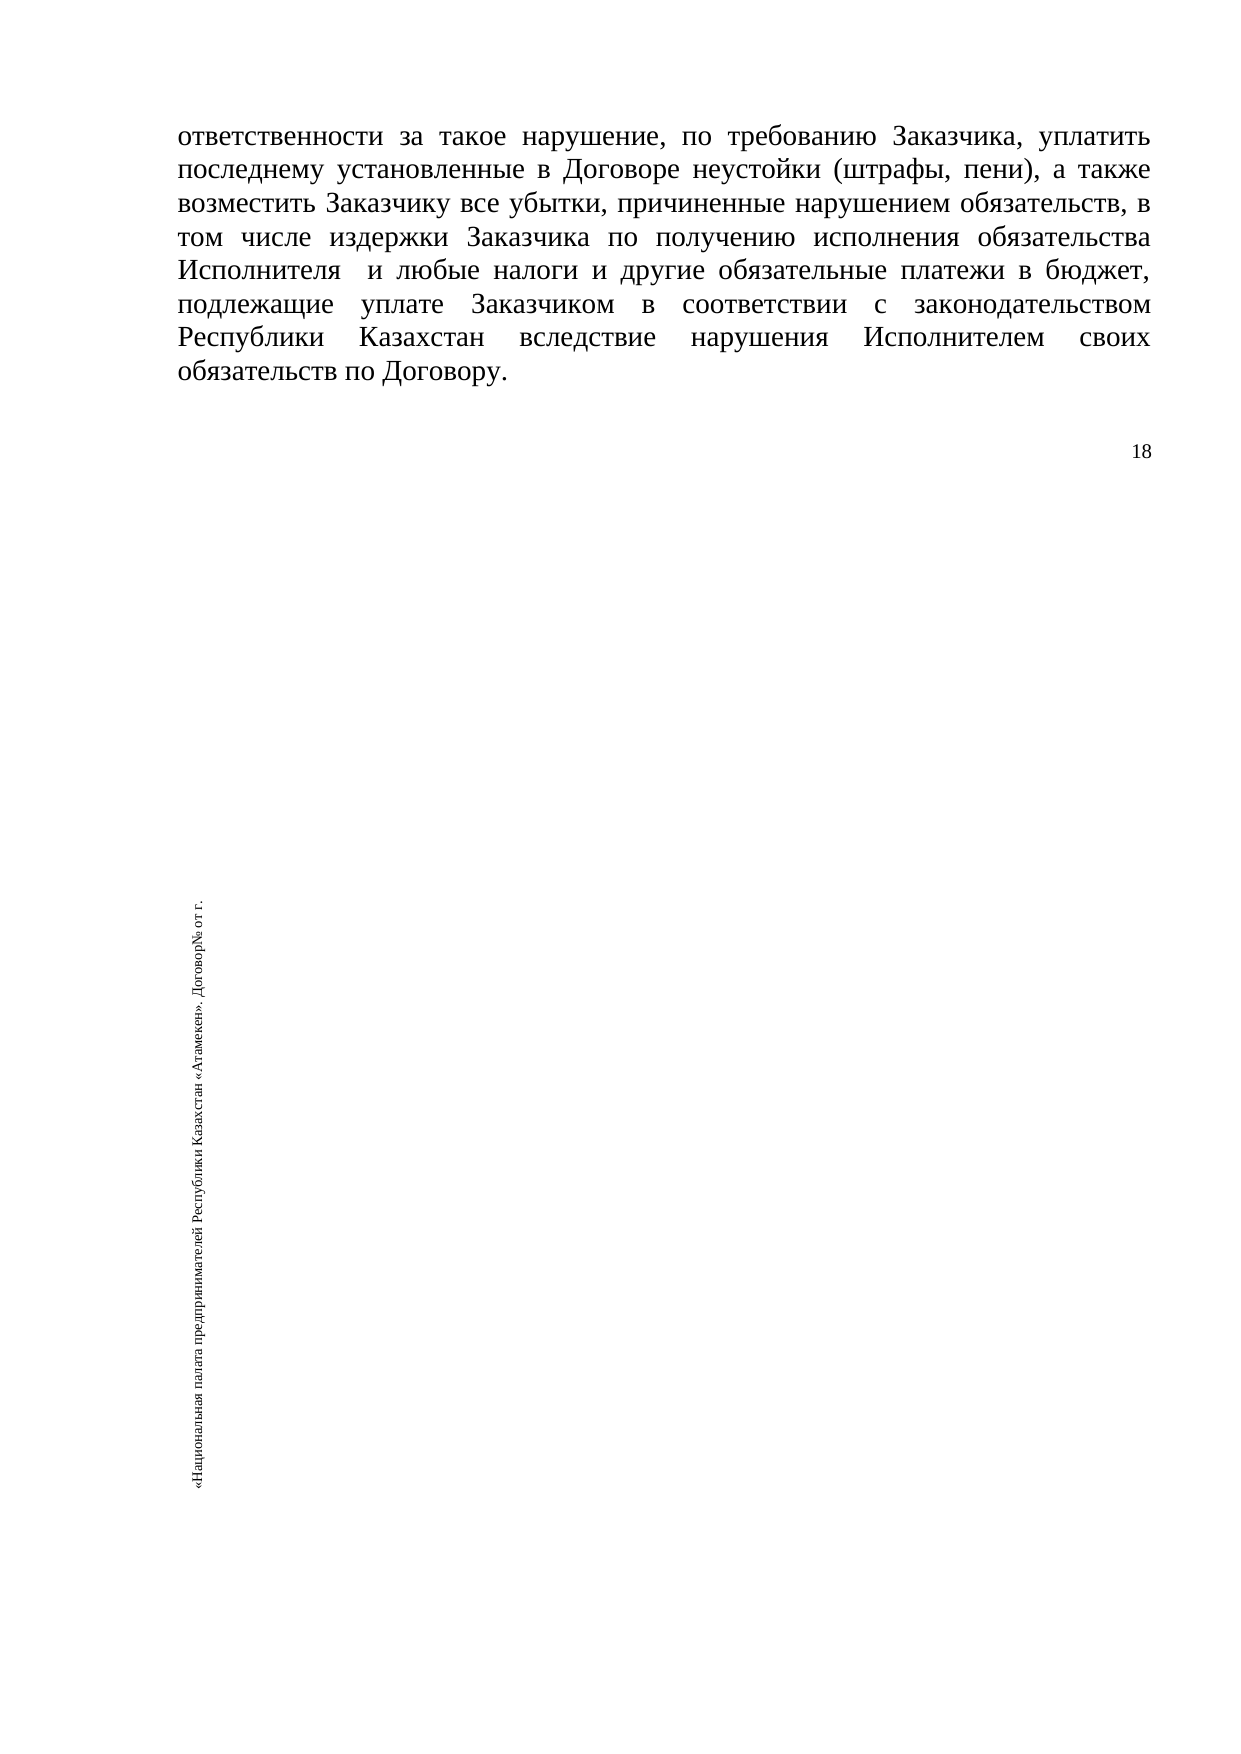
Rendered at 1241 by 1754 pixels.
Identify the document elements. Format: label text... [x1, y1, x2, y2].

text 6.1. Исполнитель, в случае нарушения своих обязательств по Договору, обязан в соответствии с законодательством Республики Казахстан в качестве ответственности за такое нарушение, по требованию Заказчика, уплатить последнему установленные в Договоре неустойки (штрафы, пени), а также возместить Заказчику все убытки, причиненные нарушением обязательств, в том числе издержки Заказчика по получению исполнения обязательства Исполнителя и любые налоги и другие обязательные платежи в бюджет, подлежащие уплате Заказчиком в соответствии с законодательством Республики Казахстан вследствие нарушения Исполнителем своих обязательств по Договору. [177, 118, 1152, 386]
